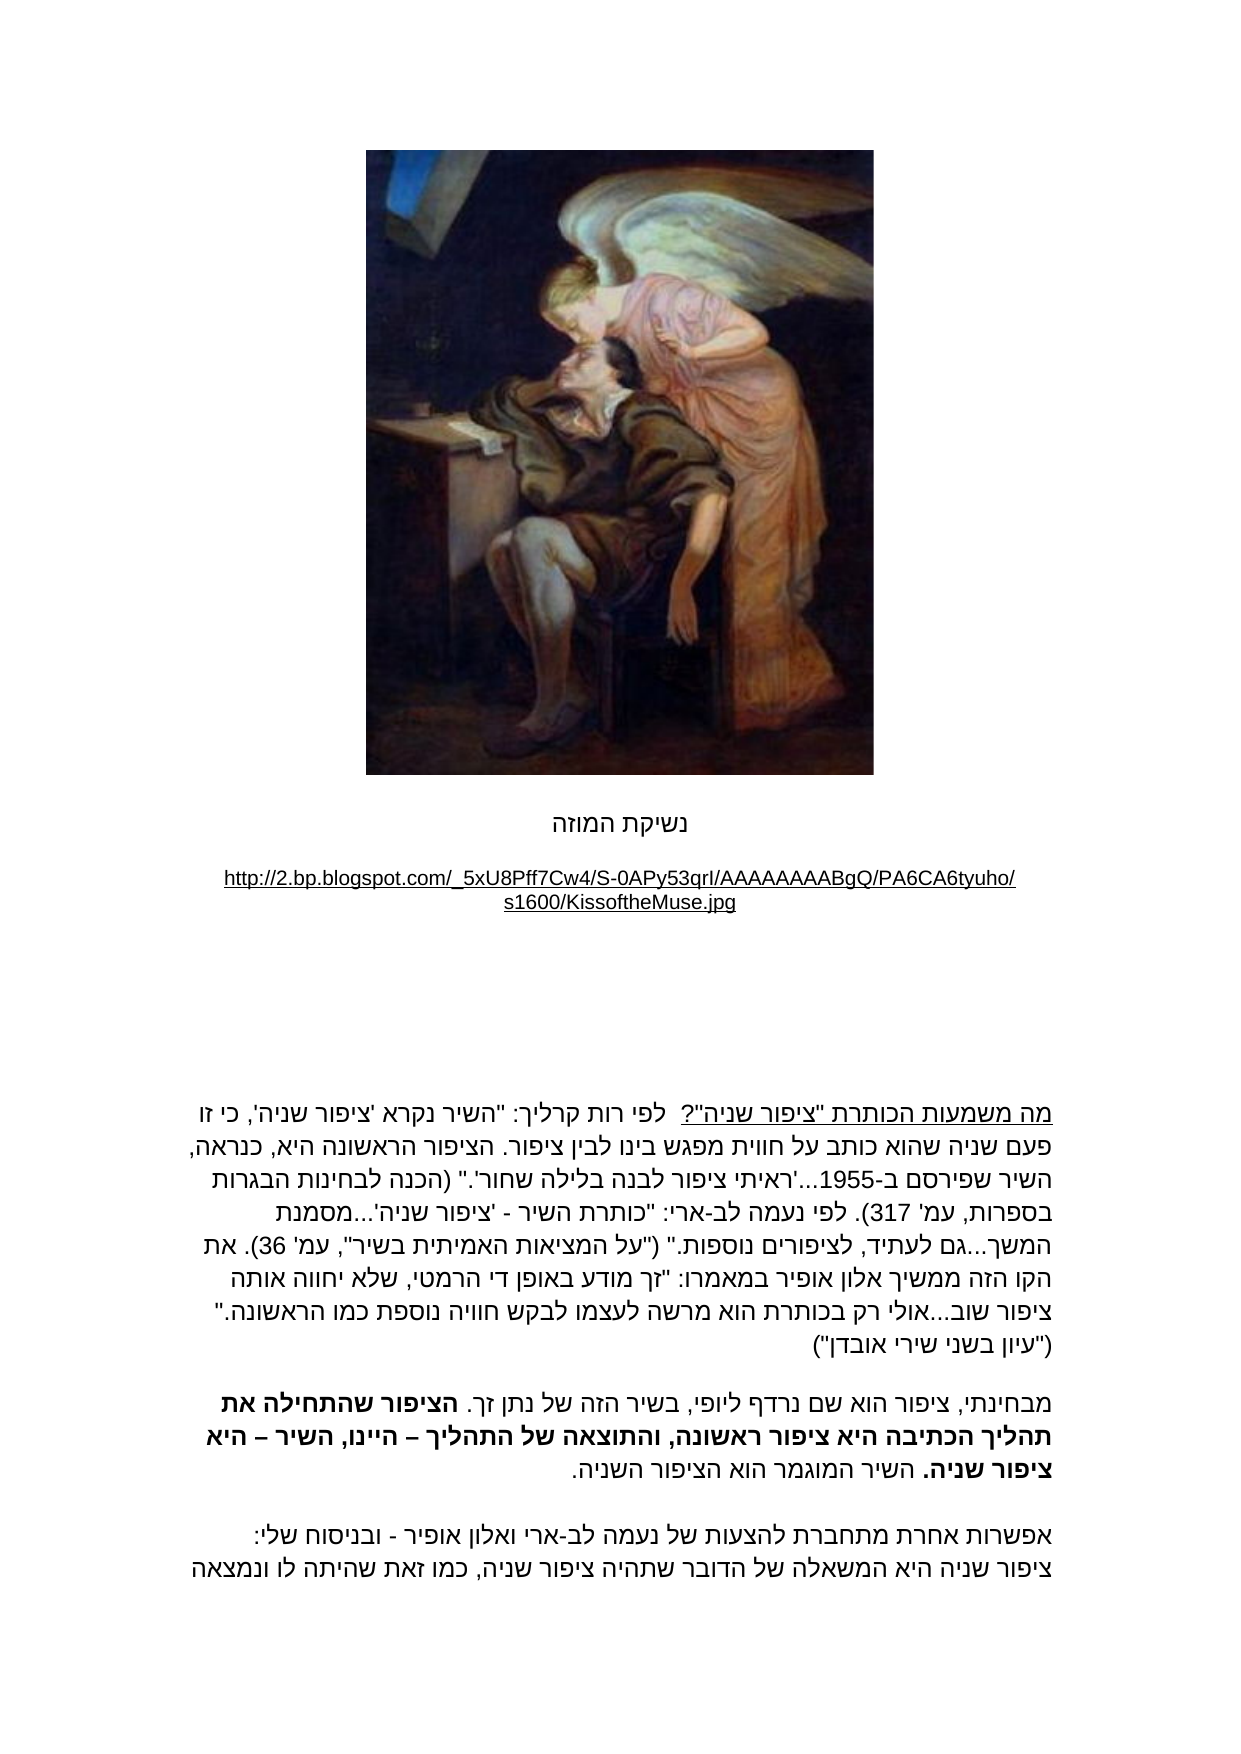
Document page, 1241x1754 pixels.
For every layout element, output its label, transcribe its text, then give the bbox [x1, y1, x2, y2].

text מה משמעות הכותרת "ציפור שניה"? לפי רות קרליך: "השיר נקרא 'ציפור שניה', כי זו פעם שניה שהוא כותב על חווית מפגש בינו לבין ציפור. הציפור הראשונה היא, כנראה, השיר שפירסם ב-1955...'ראיתי ציפור לבנה בלילה שחור'." (הכנה לבחינות הבגרות בספרות, עמ' 317). לפי נעמה לב-ארי: "כותרת השיר - 'ציפור שניה'...מסמנת המשך...גם לעתיד, לציפורים נוספות." ("על המציאות האמיתית בשיר", עמ' 36). את הקו הזה ממשיך אלון אופיר במאמרו: "זך מודע באופן די הרמטי, שלא יחווה אותה ציפור שוב...אולי רק בכותרת הוא מרשה לעצמו לבקש חוויה נוספת כמו הראשונה." ("עיון בשני שירי אובדן") [187, 1099, 1053, 1359]
text http://2.bp.blogspot.com/_5xU8Pff7Cw4/S-0APy53qrI/AAAAAAAABgQ/PA6CA6tyuho/s1600/KissoftheMuse.jpg [187, 866, 1053, 914]
text מבחינתי, ציפור הוא שם נרדף ליופי, בשיר הזה של נתן זך. הציפור שהתחילה את תהליך הכתיבה היא ציפור ראשונה, והתוצאה של התהליך – היינו, השיר – היא ציפור שניה. השיר המוגמר הוא הציפור השניה. [187, 1389, 1053, 1484]
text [187, 1521, 1053, 1583]
text נשיקת המוזה [187, 808, 1053, 837]
picture [366, 150, 874, 775]
